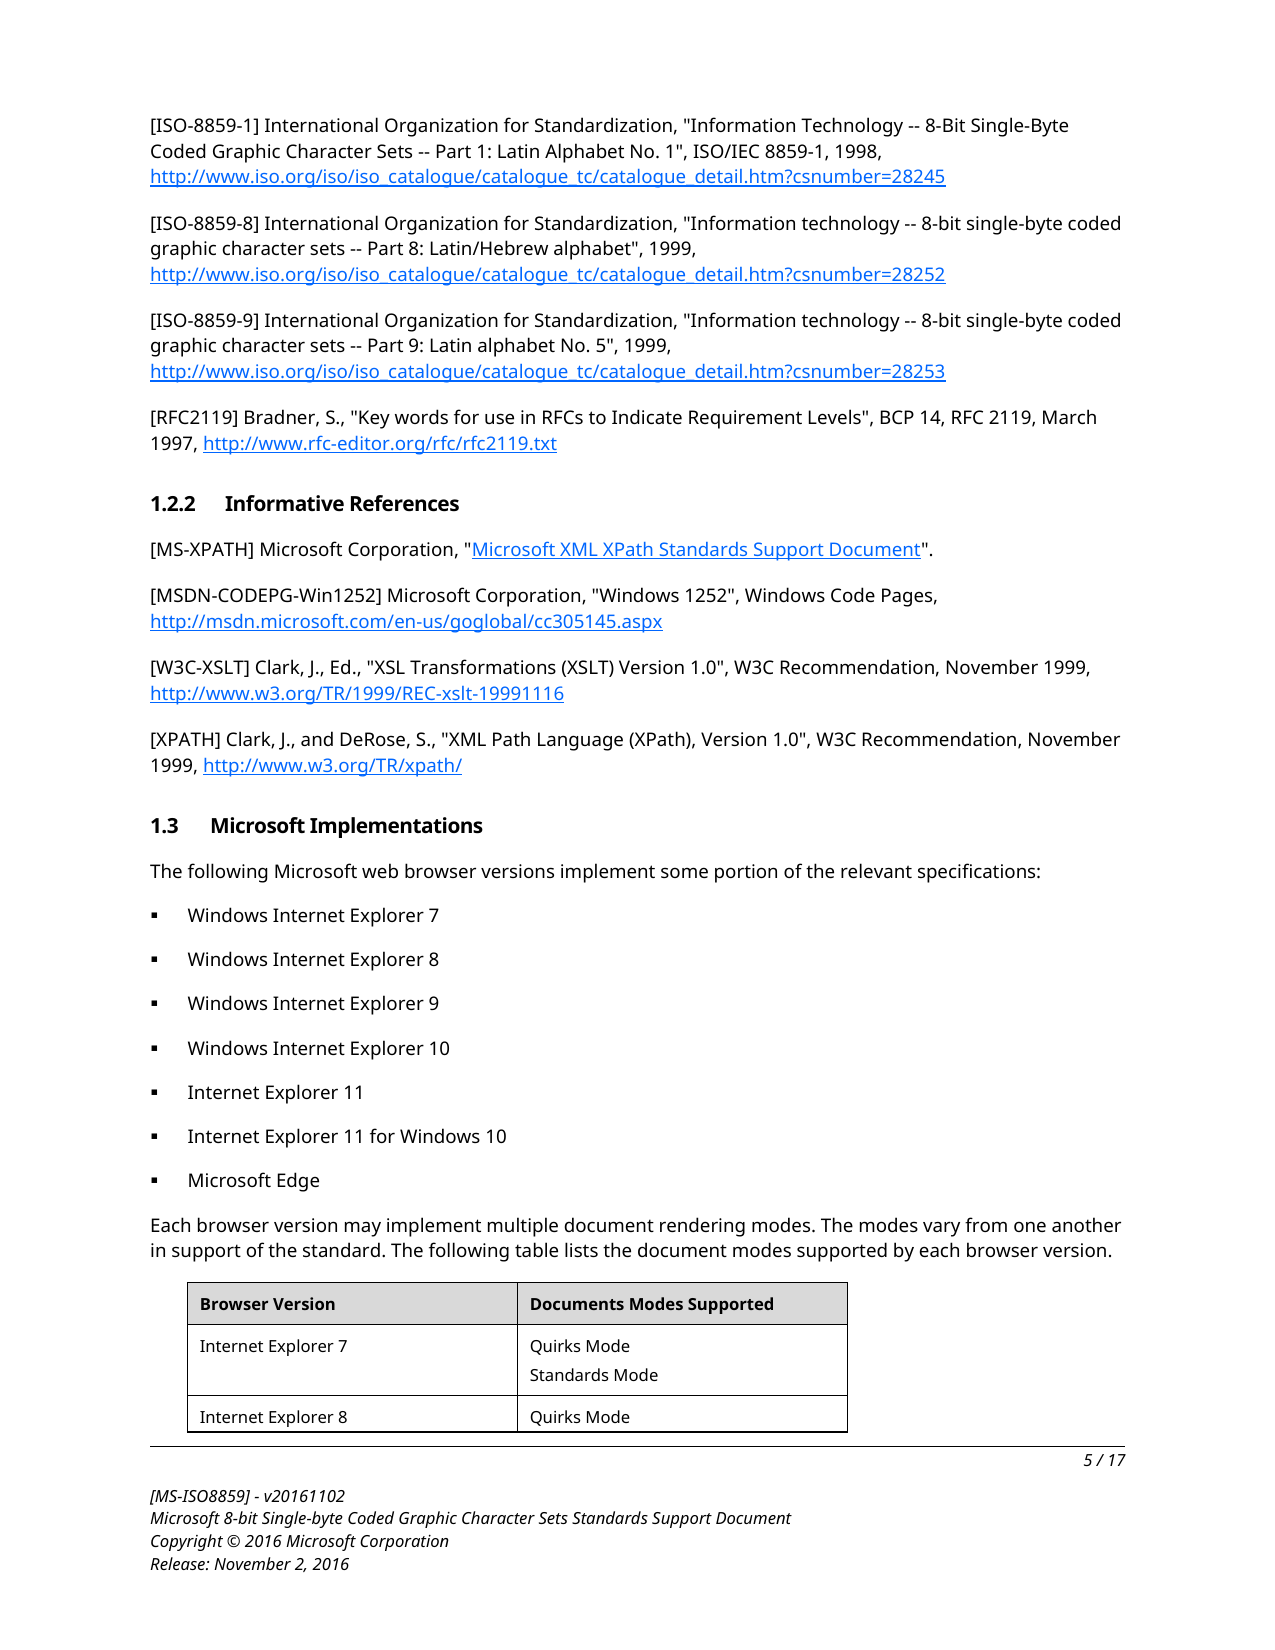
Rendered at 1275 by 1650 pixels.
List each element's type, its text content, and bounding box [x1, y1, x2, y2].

text [MS-XPATH] Microsoft Corporation, "Microsoft XML XPath Standards Support Document". [150, 536, 1125, 562]
table_cell Quirks Mode IE7 Mode IE8 Mode [518, 1396, 847, 1431]
list Windows Internet Explorer 10 [150, 1035, 1125, 1061]
list Microsoft Edge [150, 1168, 1125, 1193]
list Windows Internet Explorer 8 [150, 946, 1125, 972]
text The following Microsoft web browser versions implement some portion of the relevant specifications: [150, 858, 1125, 883]
text [ISO-8859-8] International Organization for Standardization, "Information technology -- 8-bit single-byte coded graphic character sets -- Part 8: Latin/Hebrew alphabet", 1999, http://www.iso.org/iso/iso_catalogue/catalogue_tc/catalogue_detail.htm?csnumber=28252 [150, 210, 1125, 286]
subtitle Informative References [150, 489, 1125, 517]
list Windows Internet Explorer 9 [150, 991, 1125, 1016]
list Internet Explorer 11 for Windows 10 [150, 1123, 1125, 1149]
text [RFC2119] Bradner, S., "Key words for use in RFCs to Indicate Requirement Levels", BCP 14, RFC 2119, March 1997, http://www.rfc-editor.org/rfc/rfc2119.txt [150, 405, 1125, 456]
list Internet Explorer 11 [150, 1079, 1125, 1105]
text [XPATH] Clark, J., and DeRose, S., "XML Path Language (XPath), Version 1.0", W3C Recommendation, November 1999, http://www.w3.org/TR/xpath/ [150, 726, 1125, 777]
subtitle Microsoft Implementations [150, 811, 1125, 839]
text [W3C-XSLT] Clark, J., Ed., "XSL Transformations (XSLT) Version 1.0", W3C Recommendation, November 1999, http://www.w3.org/TR/1999/REC-xslt-19991116 [150, 654, 1125, 706]
list Windows Internet Explorer 7 [150, 902, 1125, 928]
table_cell Internet Explorer 8 [188, 1396, 517, 1431]
table_header Documents Modes Supported [518, 1283, 847, 1324]
text [MSDN-CODEPG-Win1252] Microsoft Corporation, "Windows 1252", Windows Code Pages, http://msdn.microsoft.com/en-us/goglobal/cc305145.aspx [150, 583, 1125, 634]
table_cell Quirks Mode Standards Mode [518, 1325, 847, 1395]
text [ISO-8859-1] International Organization for Standardization, "Information Technology -- 8-Bit Single-Byte Coded Graphic Character Sets -- Part 1: Latin Alphabet No. 1", ISO/IEC 8859-1, 1998, http://www.iso.org/iso/iso_catalogue/catalogue_tc/catalogue_detail.htm?csnumber=28245 [150, 112, 1125, 189]
text Each browser version may implement multiple document rendering modes. The modes vary from one another in support of the standard. The following table lists the document modes supported by each browser version. [150, 1212, 1125, 1263]
table_header Browser Version [188, 1283, 517, 1324]
text [ISO-8859-9] International Organization for Standardization, "Information technology -- 8-bit single-byte coded graphic character sets -- Part 9: Latin alphabet No. 5", 1999, http://www.iso.org/iso/iso_catalogue/catalogue_tc/catalogue_detail.htm?csnumber=28253 [150, 307, 1125, 384]
table_cell Internet Explorer 7 [188, 1325, 517, 1395]
